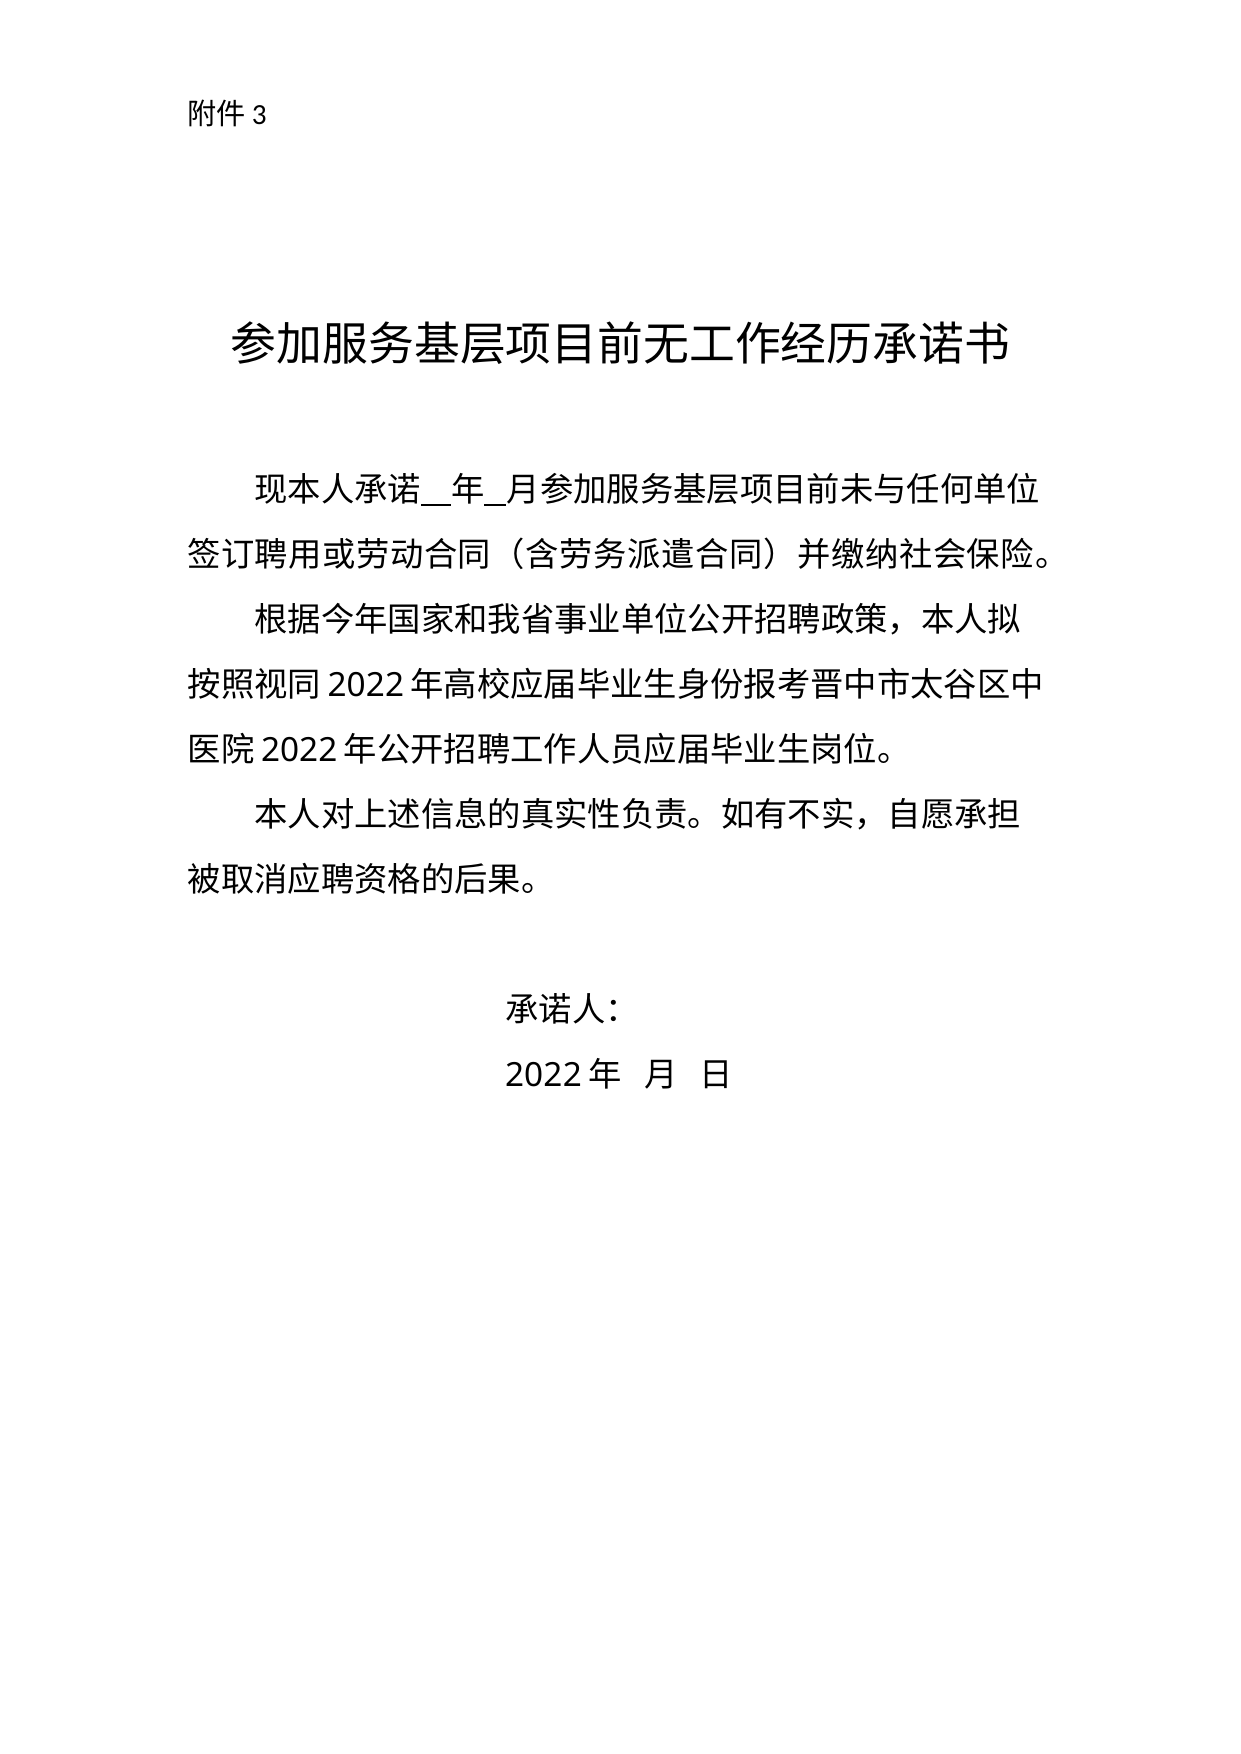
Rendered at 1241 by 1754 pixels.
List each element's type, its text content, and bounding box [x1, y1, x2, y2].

text 本人对上述信息的真实性负责。如有不实，自愿承担被取消应聘资格的后果。 [187, 779, 1053, 909]
text 2022年 月 日 [187, 1039, 1053, 1104]
text 承诺人： [187, 974, 1053, 1039]
text 现本人承诺 年 月参加服务基层项目前未与任何单位签订聘用或劳动合同（含劳务派遣合同）并缴纳社会保险。 [187, 454, 1053, 584]
text 根据今年国家和我省事业单位公开招聘政策，本人拟按照视同2022年高校应届毕业生身份报考晋中市太谷区中医院2022年公开招聘工作人员应届毕业生岗位。 [187, 584, 1053, 779]
text 参加服务基层项目前无工作经历承诺书 [187, 292, 1053, 389]
